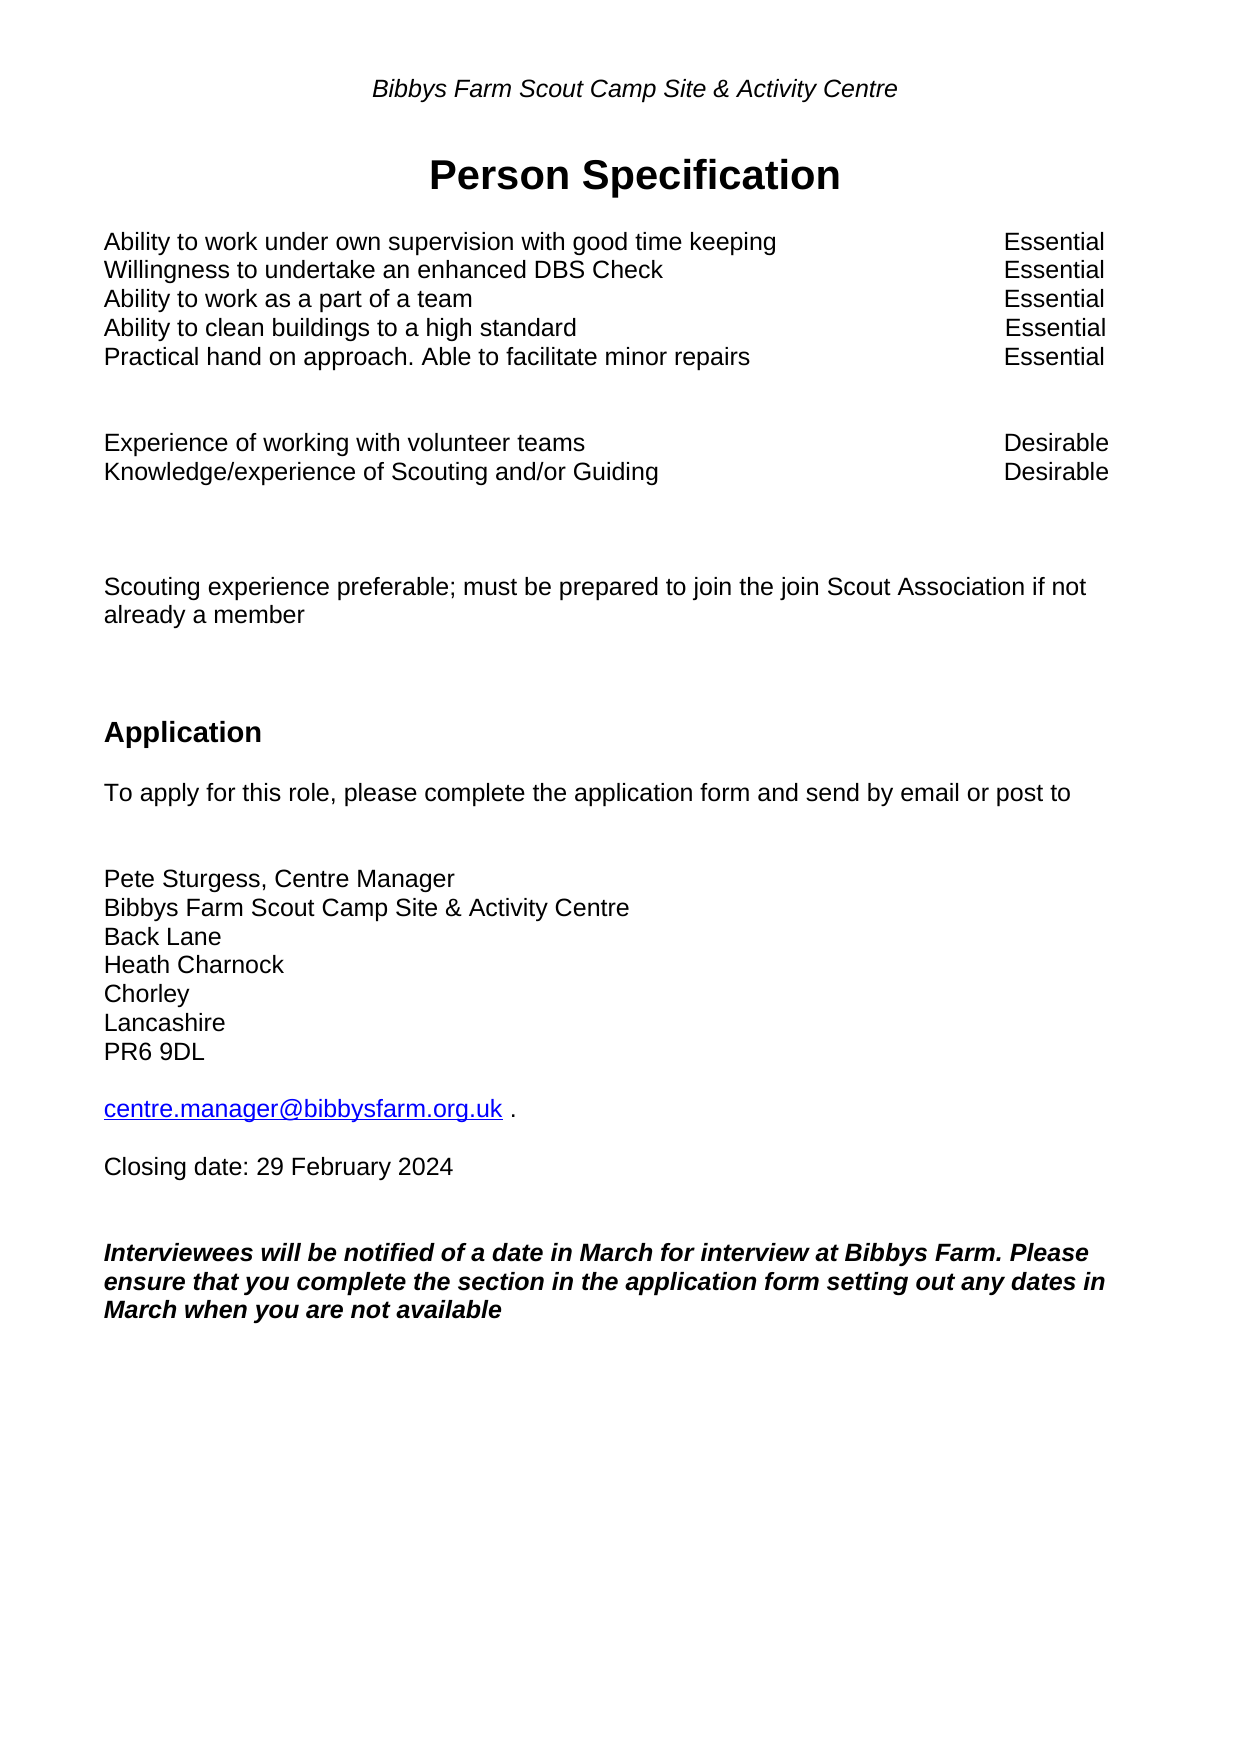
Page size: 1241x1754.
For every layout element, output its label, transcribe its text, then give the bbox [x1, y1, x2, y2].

text Willingness to undertake an enhanced DBS Check Essential [103, 255, 1167, 284]
text Ability to work under own supervision with good time keeping Essential [103, 227, 1167, 255]
text Lancashire [103, 1008, 1167, 1036]
text Person Specification [103, 150, 1167, 198]
text To apply for this role, please complete the application form and send by email or post to [103, 778, 1167, 806]
text Closing date: 29 February 2024 [103, 1151, 1167, 1180]
text Chorley [103, 979, 1167, 1008]
text Bibbys Farm Scout Camp Site & Activity Centre [103, 893, 1167, 921]
text centre.manager@bibbysfarm.org.uk . [103, 1094, 1167, 1123]
text Heath Charnock [103, 950, 1167, 979]
text Ability to clean buildings to a high standard Essential [103, 313, 1167, 342]
text PR6 9DL [103, 1036, 1167, 1065]
text Back Lane [103, 921, 1167, 950]
text Application [103, 715, 1167, 749]
text Practical hand on approach. Able to facilitate minor repairs Essential [103, 342, 1167, 370]
text Experience of working with volunteer teams Desirable [103, 428, 1167, 457]
text Scouting experience preferable; must be prepared to join the join Scout Association if not already a member [103, 572, 1167, 629]
text Interviewees will be notified of a date in March for interview at Bibbys Farm. Please ensure that you complete the section in the application form setting out any dates in March when you are not available [103, 1238, 1167, 1324]
text Knowledge/experience of Scouting and/or Guiding Desirable [103, 457, 1167, 485]
text Ability to work as a part of a team Essential [103, 284, 1167, 313]
text Pete Sturgess, Centre Manager [103, 864, 1167, 893]
